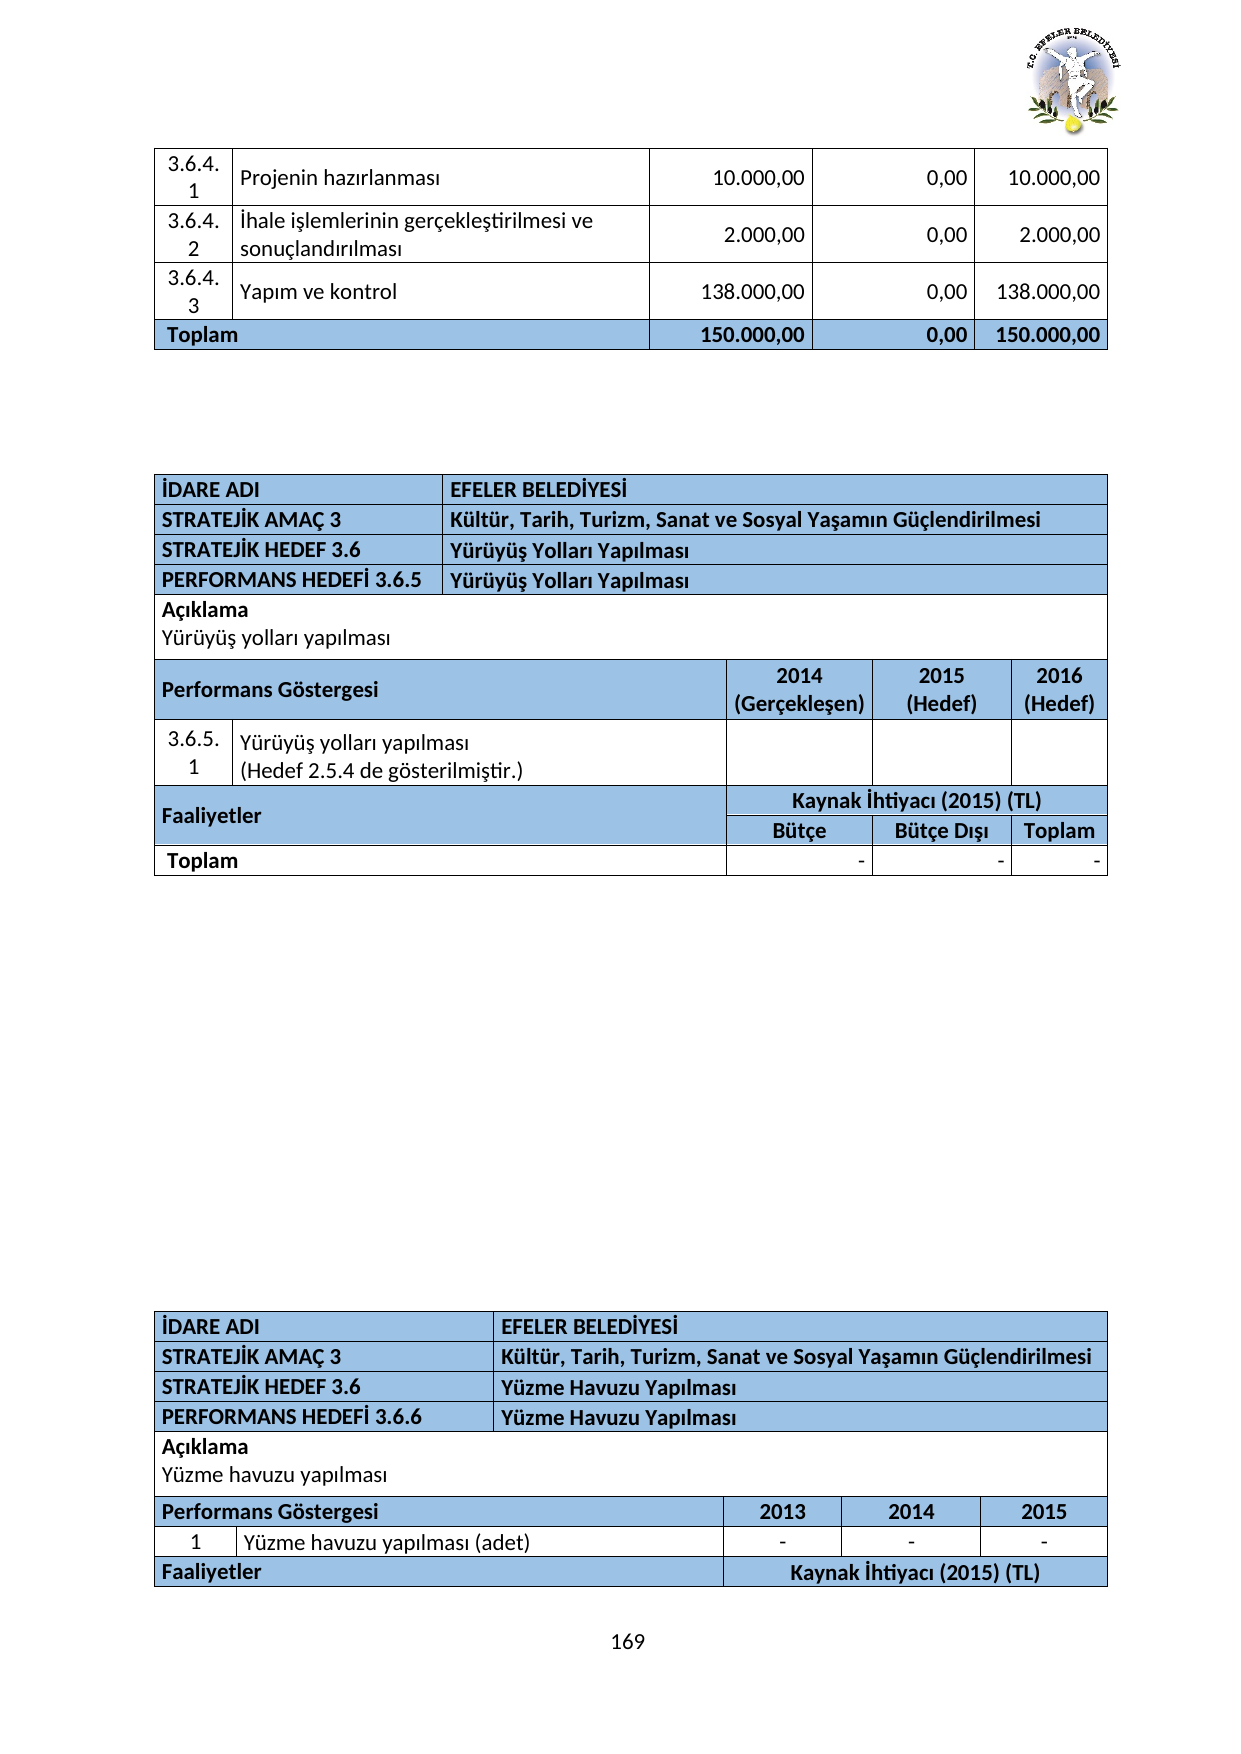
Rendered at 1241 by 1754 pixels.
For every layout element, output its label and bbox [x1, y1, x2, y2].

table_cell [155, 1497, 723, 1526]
picture [1026, 26, 1121, 139]
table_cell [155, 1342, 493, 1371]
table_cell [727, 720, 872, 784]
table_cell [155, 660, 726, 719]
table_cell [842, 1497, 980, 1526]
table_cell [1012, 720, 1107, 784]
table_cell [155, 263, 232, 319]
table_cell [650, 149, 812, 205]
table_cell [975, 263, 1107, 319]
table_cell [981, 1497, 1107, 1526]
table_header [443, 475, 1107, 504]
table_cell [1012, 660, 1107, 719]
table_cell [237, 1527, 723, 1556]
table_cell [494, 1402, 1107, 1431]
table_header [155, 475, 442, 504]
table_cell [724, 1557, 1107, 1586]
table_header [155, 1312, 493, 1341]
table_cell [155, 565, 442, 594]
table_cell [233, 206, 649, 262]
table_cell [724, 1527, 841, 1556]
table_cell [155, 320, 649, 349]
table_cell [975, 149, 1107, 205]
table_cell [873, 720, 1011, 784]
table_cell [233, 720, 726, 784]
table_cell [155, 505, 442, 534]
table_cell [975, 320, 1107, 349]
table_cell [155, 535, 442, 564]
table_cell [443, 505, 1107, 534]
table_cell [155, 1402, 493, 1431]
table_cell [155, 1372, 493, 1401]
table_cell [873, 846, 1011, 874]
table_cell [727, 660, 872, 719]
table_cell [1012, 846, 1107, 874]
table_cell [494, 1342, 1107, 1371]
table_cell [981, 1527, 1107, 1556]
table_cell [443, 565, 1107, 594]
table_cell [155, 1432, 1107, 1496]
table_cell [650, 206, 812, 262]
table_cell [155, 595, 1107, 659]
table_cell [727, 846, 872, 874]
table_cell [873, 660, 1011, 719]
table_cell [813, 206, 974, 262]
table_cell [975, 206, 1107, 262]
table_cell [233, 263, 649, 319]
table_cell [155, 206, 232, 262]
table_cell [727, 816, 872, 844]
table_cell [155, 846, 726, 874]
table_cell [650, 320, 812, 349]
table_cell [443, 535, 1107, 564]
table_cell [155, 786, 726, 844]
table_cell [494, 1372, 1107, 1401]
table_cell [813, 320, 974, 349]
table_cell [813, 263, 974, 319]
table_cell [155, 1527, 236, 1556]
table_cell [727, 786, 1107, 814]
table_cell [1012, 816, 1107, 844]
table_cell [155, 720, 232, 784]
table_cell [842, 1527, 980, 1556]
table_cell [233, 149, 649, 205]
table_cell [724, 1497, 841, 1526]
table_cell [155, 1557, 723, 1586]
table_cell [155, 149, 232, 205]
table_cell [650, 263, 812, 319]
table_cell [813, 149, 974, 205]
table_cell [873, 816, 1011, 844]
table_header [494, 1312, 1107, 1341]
